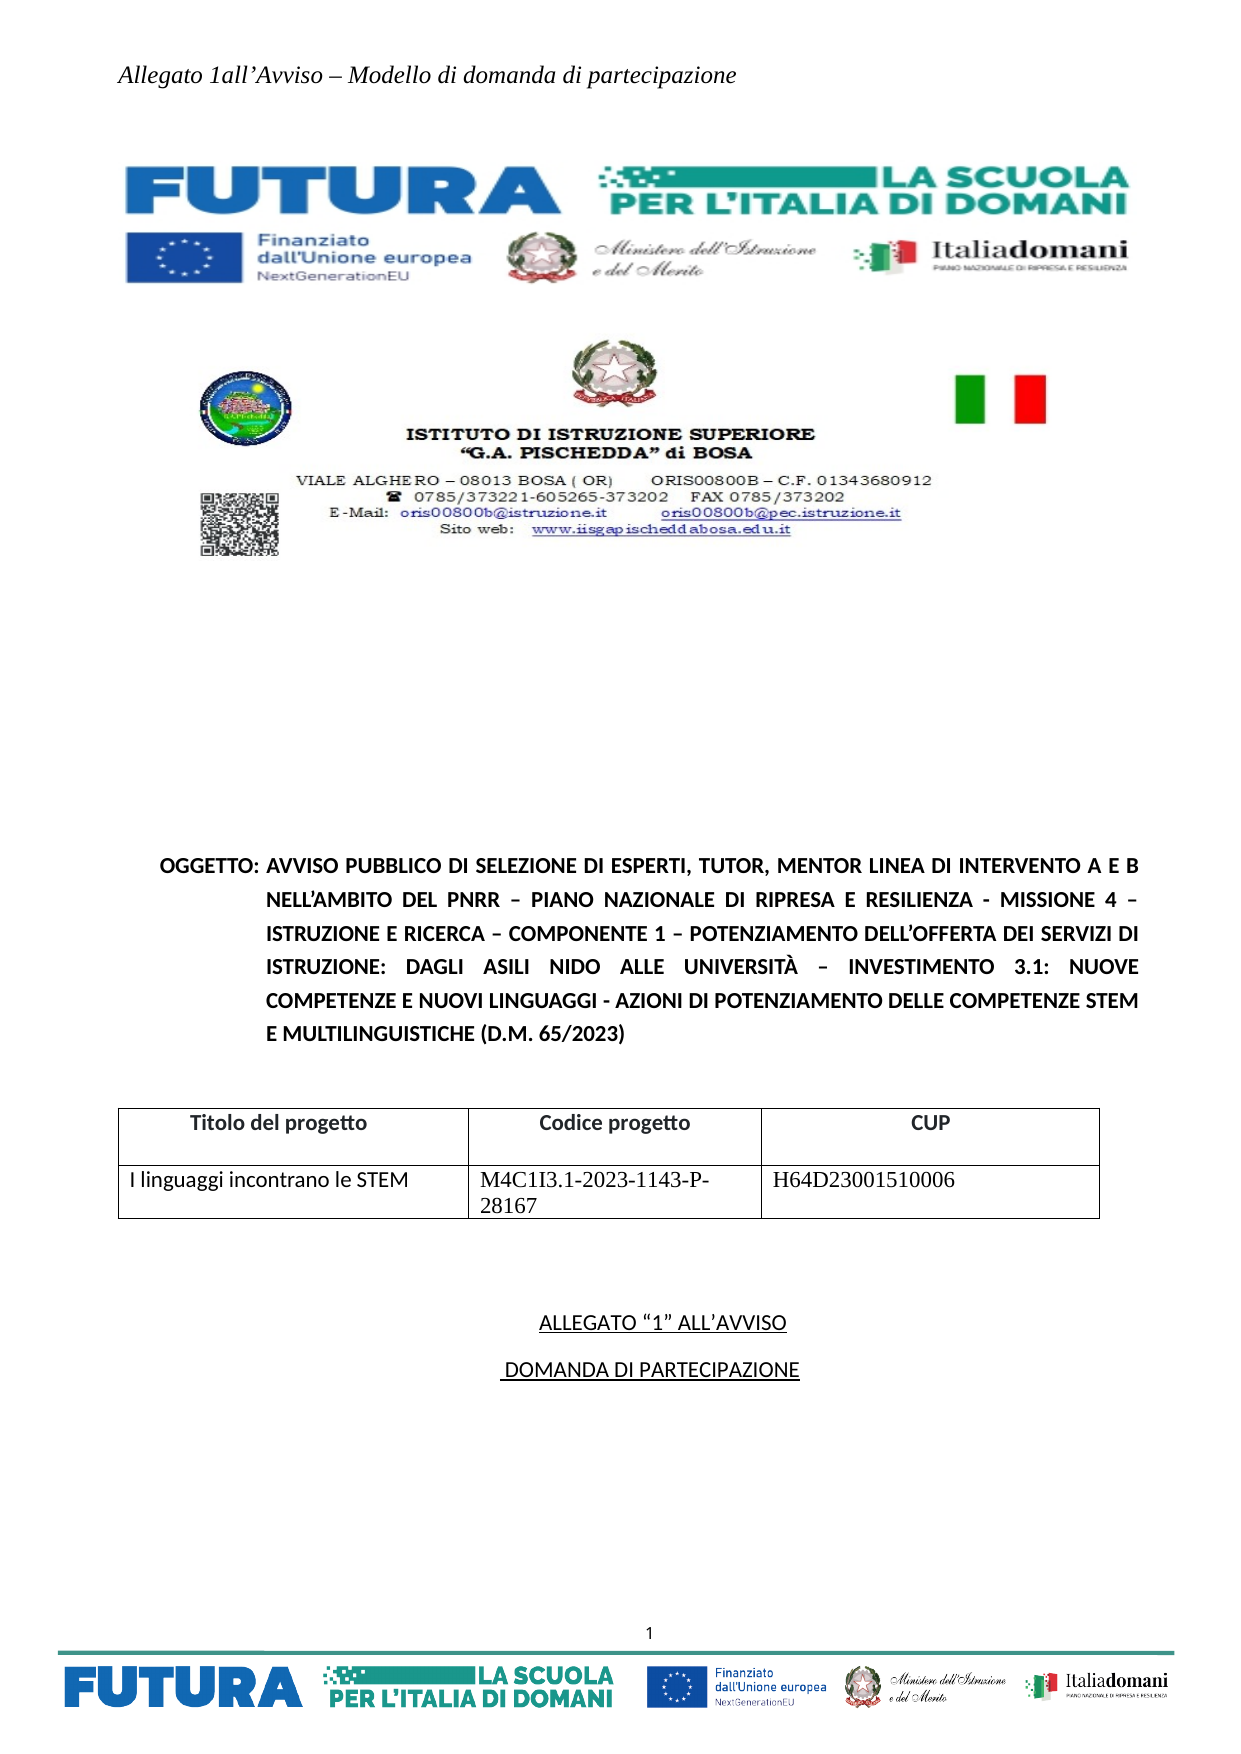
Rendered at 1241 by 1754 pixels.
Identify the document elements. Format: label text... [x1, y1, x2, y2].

text OGGETTO: AVVISO PUBBLICO DI SELEZIONE DI ESPERTI, TUTOR, MENTOR LINEA DI INTERVENTO A E B NELL’AMBITO DEL PNRR – PIANO NAZIONALE DI RIPRESA E RESILIENZA - MISSIONE 4 – ISTRUZIONE E RICERCA – COMPONENTE 1 – POTENZIAMENTO DELL’OFFERTA DEI SERVIZI DI ISTRUZIONE: DAGLI ASILI NIDO ALLE UNIVERSITÀ – INVESTIMENTO 3.1: NUOVE COMPETENZE E NUOVI LINGUAGGI - AZIONI DI POTENZIAMENTO DELLE COMPETENZE STEM E MULTILINGUISTICHE (D.M. 65/2023) [159, 852, 1140, 1047]
table_header Titolo del progetto [119, 1109, 468, 1164]
table_header Codice progetto [469, 1109, 761, 1164]
table_cell H64D23001510006 [762, 1166, 1099, 1218]
text DOMANDA DI PARTECIPAZIONE [118, 1355, 1181, 1383]
picture [118, 317, 1122, 561]
table_cell I linguaggi incontrano le STEM [119, 1166, 468, 1218]
picture [118, 160, 1137, 291]
table_cell M4C1I3.1-2023-1143-P-28167 [469, 1166, 761, 1218]
table_header CUP [762, 1109, 1099, 1164]
picture [62, 1663, 1170, 1711]
text ALLEGATO “1” ALL’AVVISO [148, 1308, 1178, 1336]
